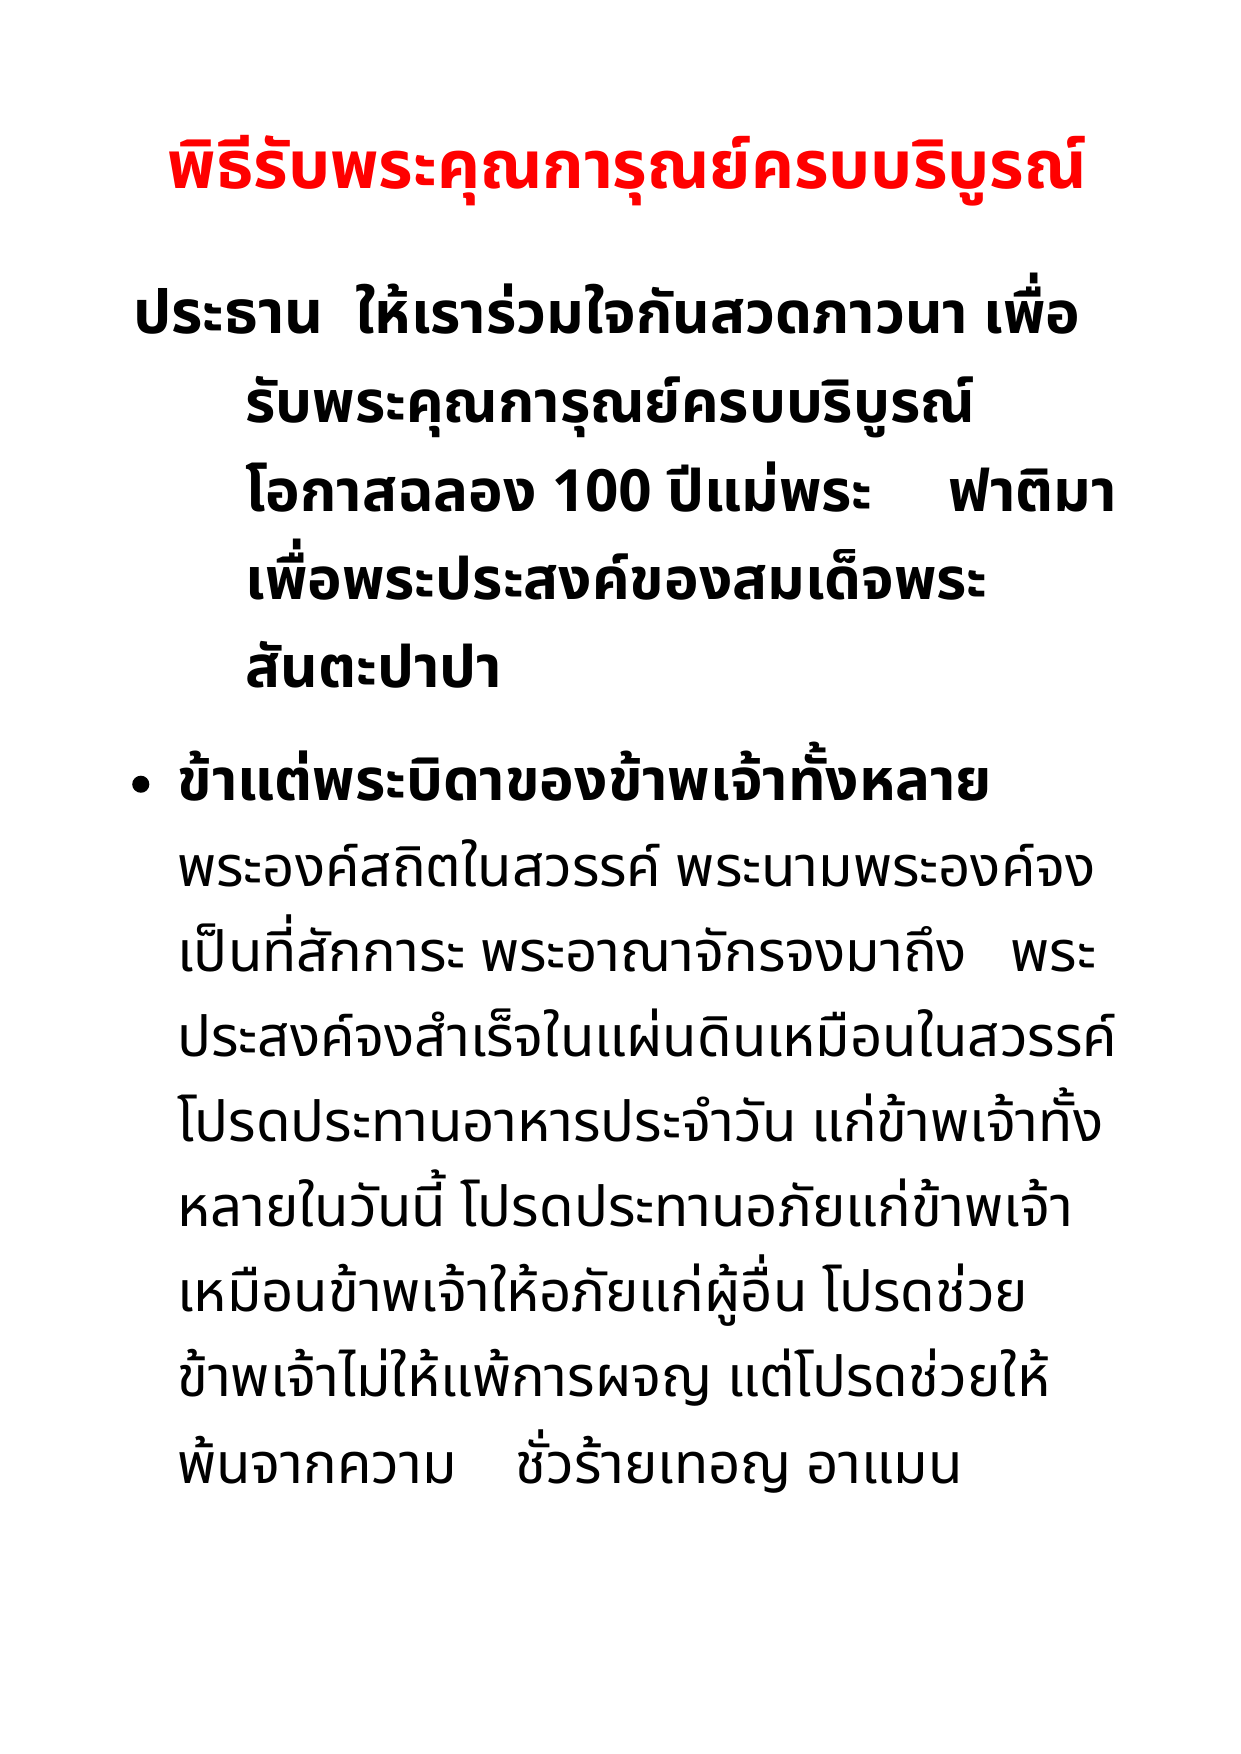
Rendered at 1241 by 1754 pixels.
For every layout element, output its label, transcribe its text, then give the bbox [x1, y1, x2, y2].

list ข้าแต่พระบิดาของข้าพเจ้าทั้งหลาย พระองค์สถิตในสวรรค์ พระนามพระองค์จงเป็นที่สักการะ พระอาณาจักรจงมาถึง พระประสงค์จงสำเร็จในแผ่นดินเหมือนในสวรรค์ โปรดประทานอาหารประจำวัน แก่ข้าพเจ้าทั้งหลายในวันนี้ โปรดประทานอภัยแก่ข้าพเจ้า เหมือนข้าพเจ้าให้อภัยแก่ผู้อื่น โปรดช่วยข้าพเจ้าไม่ให้แพ้การผจญ แต่โปรดช่วยให้พ้นจากความ ชั่วร้ายเทอญ อาแมน [133, 738, 1122, 1510]
text พิธีรับพระคุณการุณย์ครบบริบูรณ์ [133, 118, 1122, 219]
text ประธาน ให้เราร่วมใจกันสวดภาวนา เพื่อรับพระคุณการุณย์ครบบริบูรณ์โอกาสฉลอง 100 ปีแม่พระ ฟาติมา เพื่อพระประสงค์ของสมเด็จพระสันตะปาปา [133, 269, 1122, 713]
